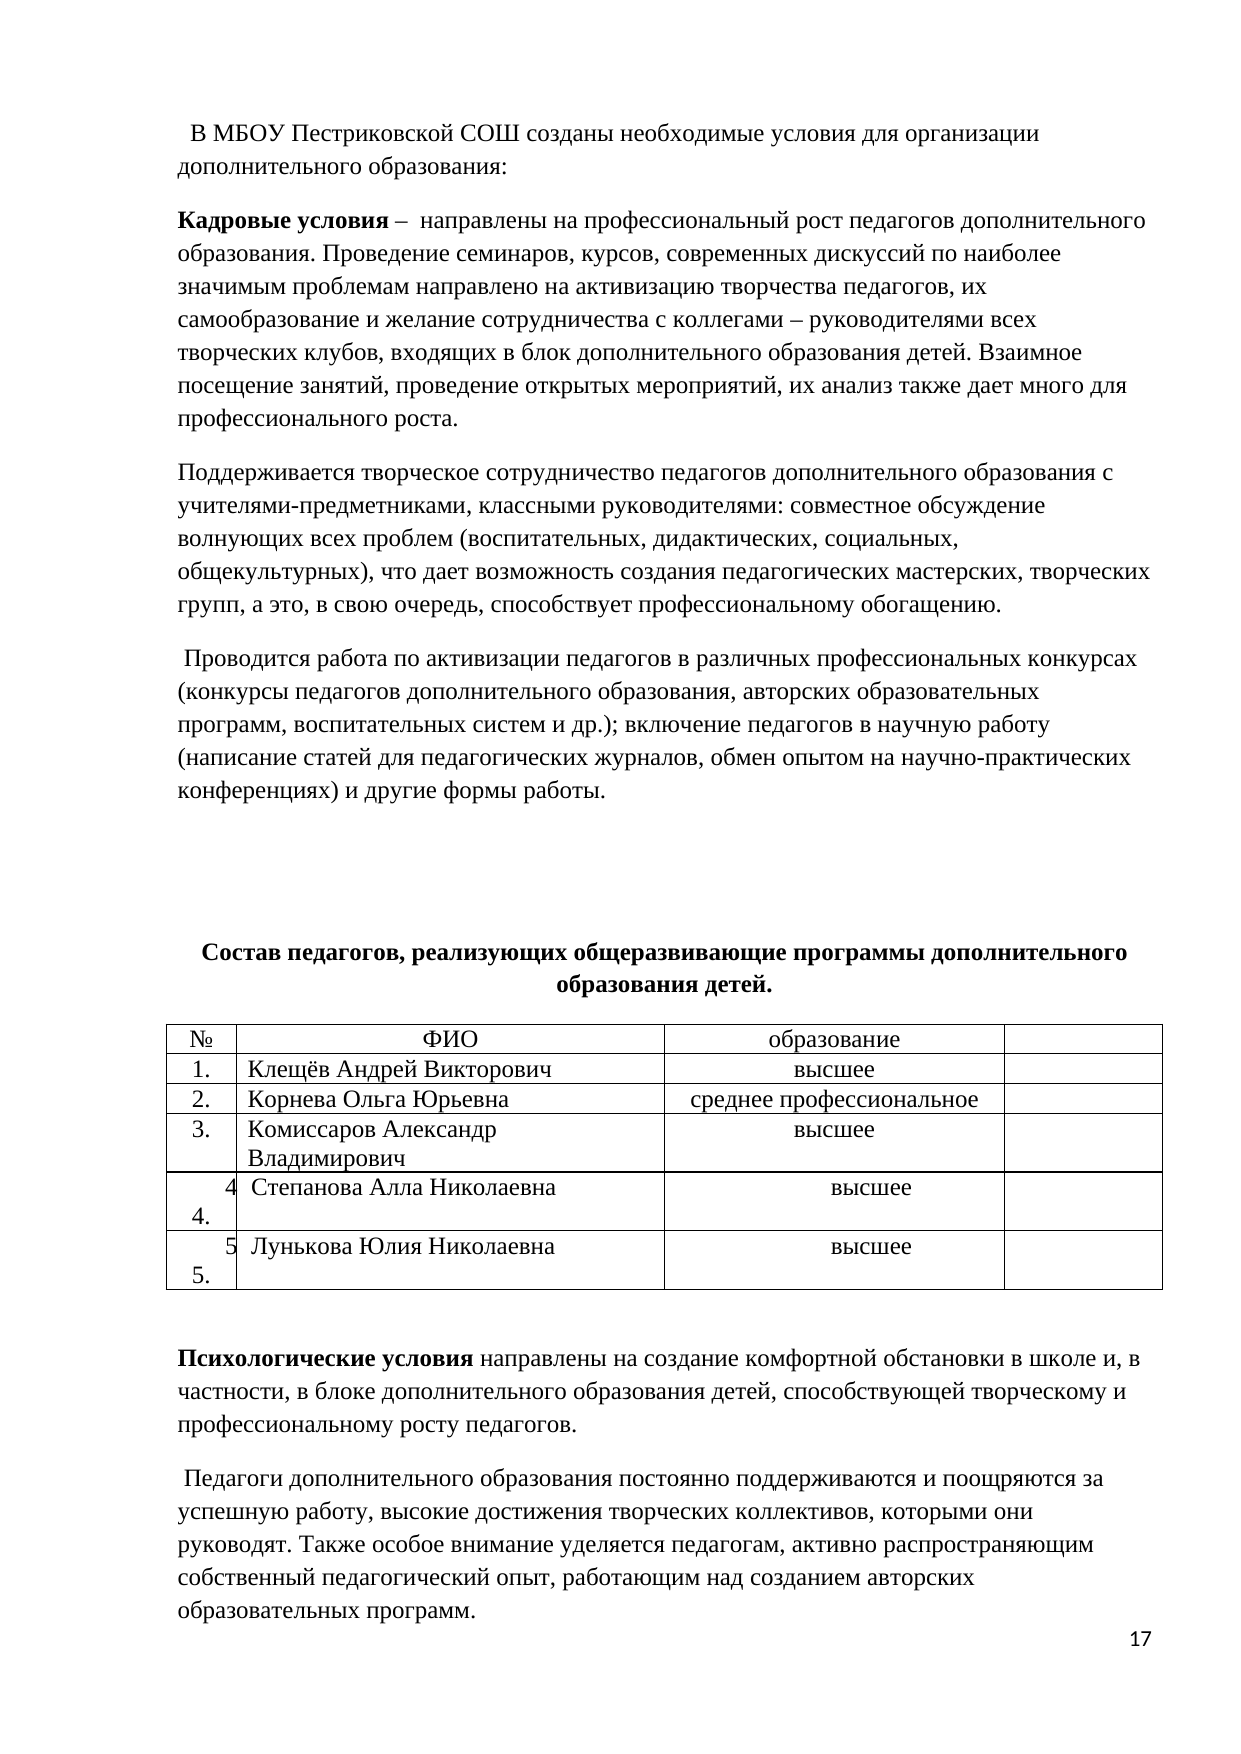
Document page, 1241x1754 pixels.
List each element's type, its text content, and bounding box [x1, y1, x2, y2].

table_cell 55. [167, 1231, 236, 1288]
table_header ФИО [237, 1025, 664, 1053]
text Состав педагогов, реализующих общеразвивающие программы дополнительного образования детей. [177, 937, 1152, 998]
table_cell Клещёв Андрей Викторович [237, 1054, 664, 1083]
table_cell 44. [167, 1173, 236, 1230]
text Поддерживается творческое сотрудничество педагогов дополнительного образования с учителями-предметниками, классными руководителями: совместное обсуждение волнующих всех проблем (воспитательных, дидактических, социальных, общекультурных), что дает возможность создания педагогических мастерских, творческих групп, а это, в свою очередь, способствует профессиональному обогащению. [177, 457, 1152, 618]
table_cell 2. [167, 1084, 236, 1113]
text Психологические условия направлены на создание комфортной обстановки в школе и, в частности, в блоке дополнительного образования детей, способствующей творческому и профессиональному росту педагогов. [177, 1343, 1152, 1438]
text В МБОУ Пестриковской СОШ созданы необходимые условия для организации дополнительного образования: [177, 118, 1152, 180]
table_cell 1. [167, 1054, 236, 1083]
table_cell высшее [665, 1231, 1004, 1288]
table_cell Лунькова Юлия Николаевна [237, 1231, 664, 1288]
table_cell высшее [665, 1054, 1004, 1083]
table_cell высшее [665, 1114, 1004, 1171]
table_cell 3. [167, 1114, 236, 1171]
table_cell [1005, 1114, 1162, 1171]
table_cell Корнева Ольга Юрьевна [237, 1084, 664, 1113]
table_cell Комиссаров Александр Владимирович [237, 1114, 664, 1171]
text Кадровые условия – направлены на профессиональный рост педагогов дополнительного образования. Проведение семинаров, курсов, современных дискуссий по наиболее значимым проблемам направлено на активизацию творчества педагогов, их самообразование и желание сотрудничества с коллегами – руководителями всех творческих клубов, входящих в блок дополнительного образования детей. Взаимное посещение занятий, проведение открытых мероприятий, их анализ также дает много для профессионального роста. [177, 205, 1152, 432]
table_cell [1005, 1173, 1162, 1230]
table_cell Степанова Алла Николаевна [237, 1173, 664, 1230]
text Проводится работа по активизации педагогов в различных профессиональных конкурсах (конкурсы педагогов дополнительного образования, авторских образовательных программ, воспитательных систем и др.); включение педагогов в научную работу (написание статей для педагогических журналов, обмен опытом на научно-практических конференциях) и другие формы работы. [177, 643, 1152, 804]
table_header [1005, 1025, 1162, 1053]
table_cell высшее [665, 1173, 1004, 1230]
table_cell среднее профессиональное [665, 1084, 1004, 1113]
table_header образование [665, 1025, 1004, 1053]
table_cell [1005, 1054, 1162, 1083]
table_cell [1005, 1084, 1162, 1113]
table_cell [1005, 1231, 1162, 1288]
table_header № [167, 1025, 236, 1053]
text Педагоги дополнительного образования постоянно поддерживаются и поощряются за успешную работу, высокие достижения творческих коллективов, которыми они руководят. Также особое внимание уделяется педагогам, активно распространяющим собственный педагогический опыт, работающим над созданием авторских образовательных программ. [177, 1463, 1152, 1624]
